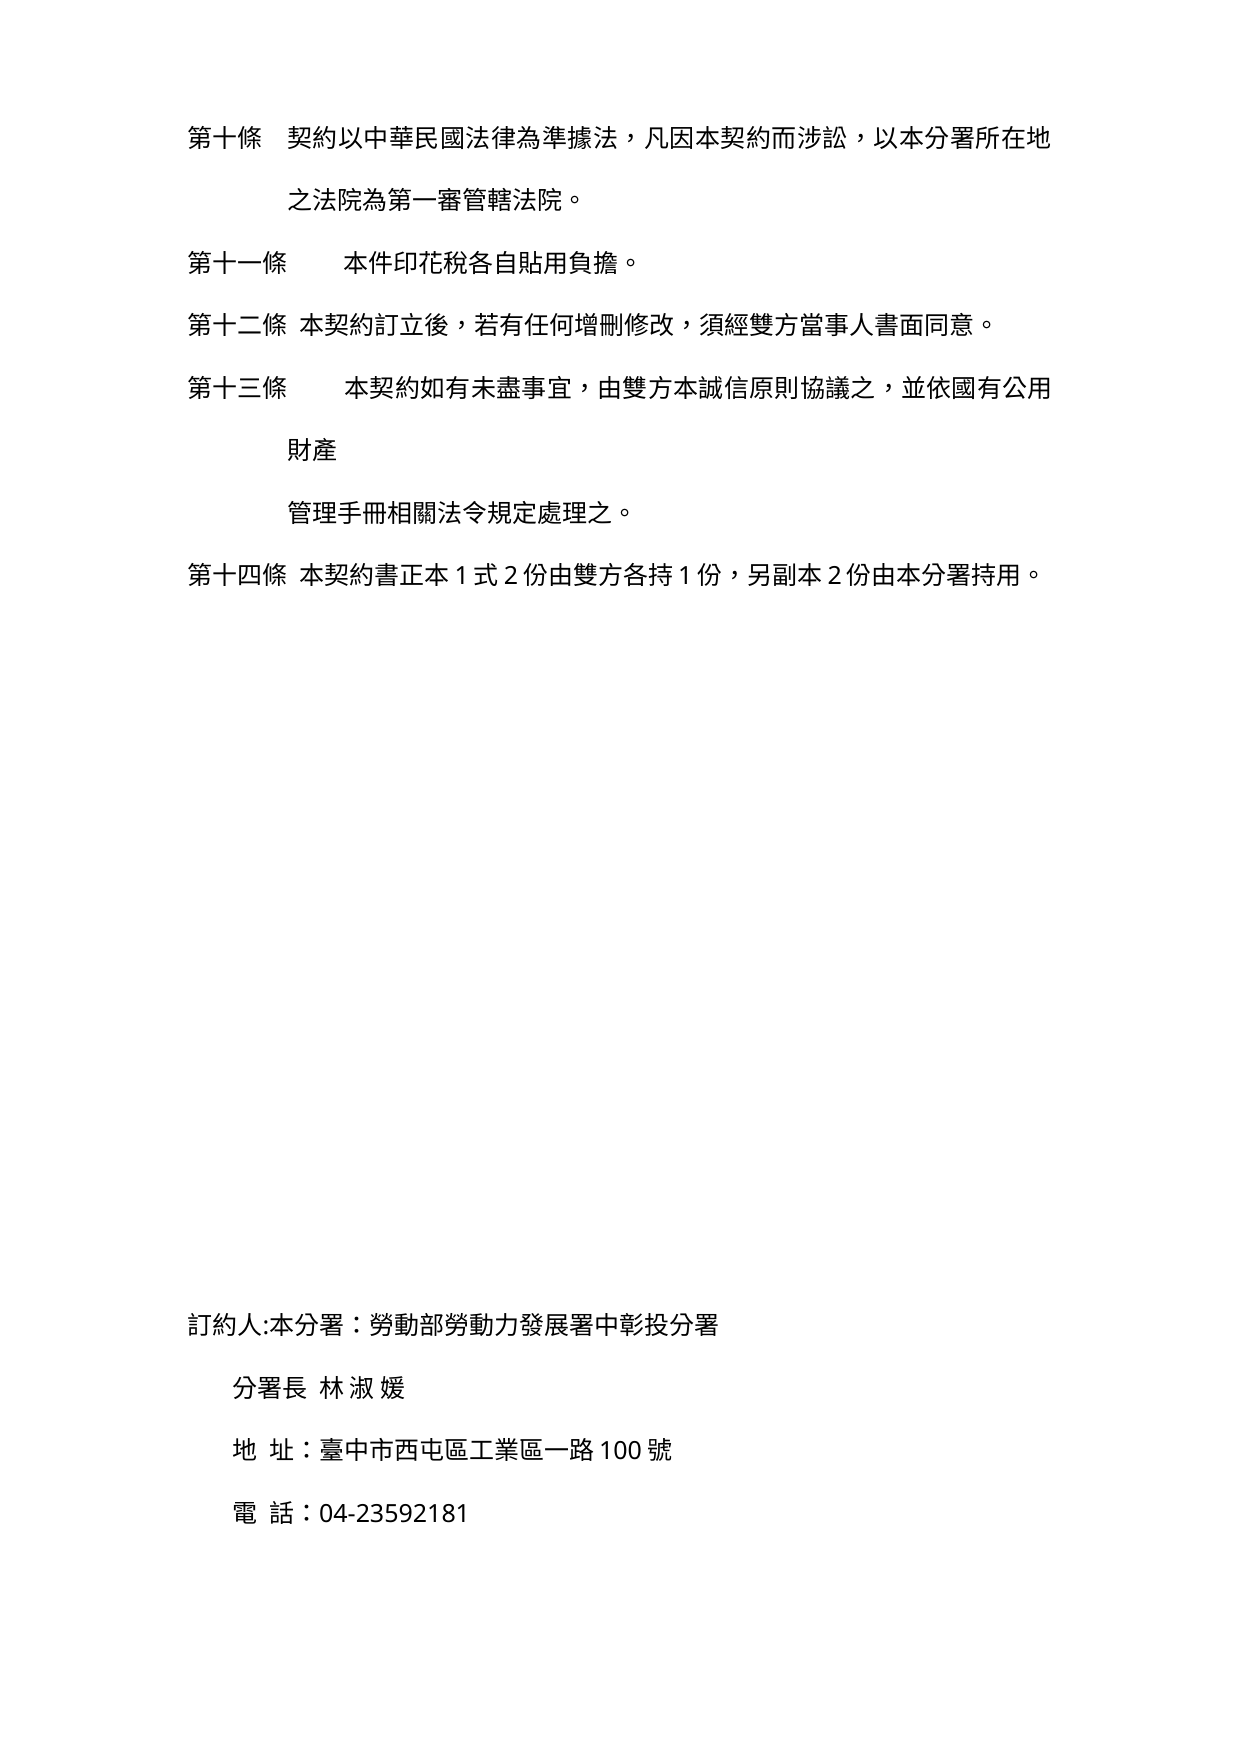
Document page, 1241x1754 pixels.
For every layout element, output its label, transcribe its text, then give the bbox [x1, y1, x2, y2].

text 訂約人:本分署：勞動部勞動力發展署中彰投分署 [187, 1293, 1053, 1355]
list 本件印花稅各自貼用負擔。 [187, 230, 1053, 293]
text 管理手冊相關法令規定處理之。 [187, 480, 1053, 543]
text 地 址：臺中市西屯區工業區一路100號 [187, 1418, 1053, 1480]
list 本契約書正本1式2份由雙方各持1份，另副本2份由本分署持用。 [187, 543, 1053, 605]
list 本契約如有未盡事宜，由雙方本誠信原則協議之，並依國有公用財產 [187, 355, 1053, 480]
list 本契約訂立後，若有任何增刪修改，須經雙方當事人書面同意。 [187, 293, 1053, 355]
text 分署長 林 淑 媛 [187, 1355, 1053, 1418]
text 電 話：04-23592181 [187, 1480, 1053, 1543]
list 契約以中華民國法律為準據法，凡因本契約而涉訟，以本分署所在地之法院為第一審管轄法院。 [187, 105, 1053, 230]
